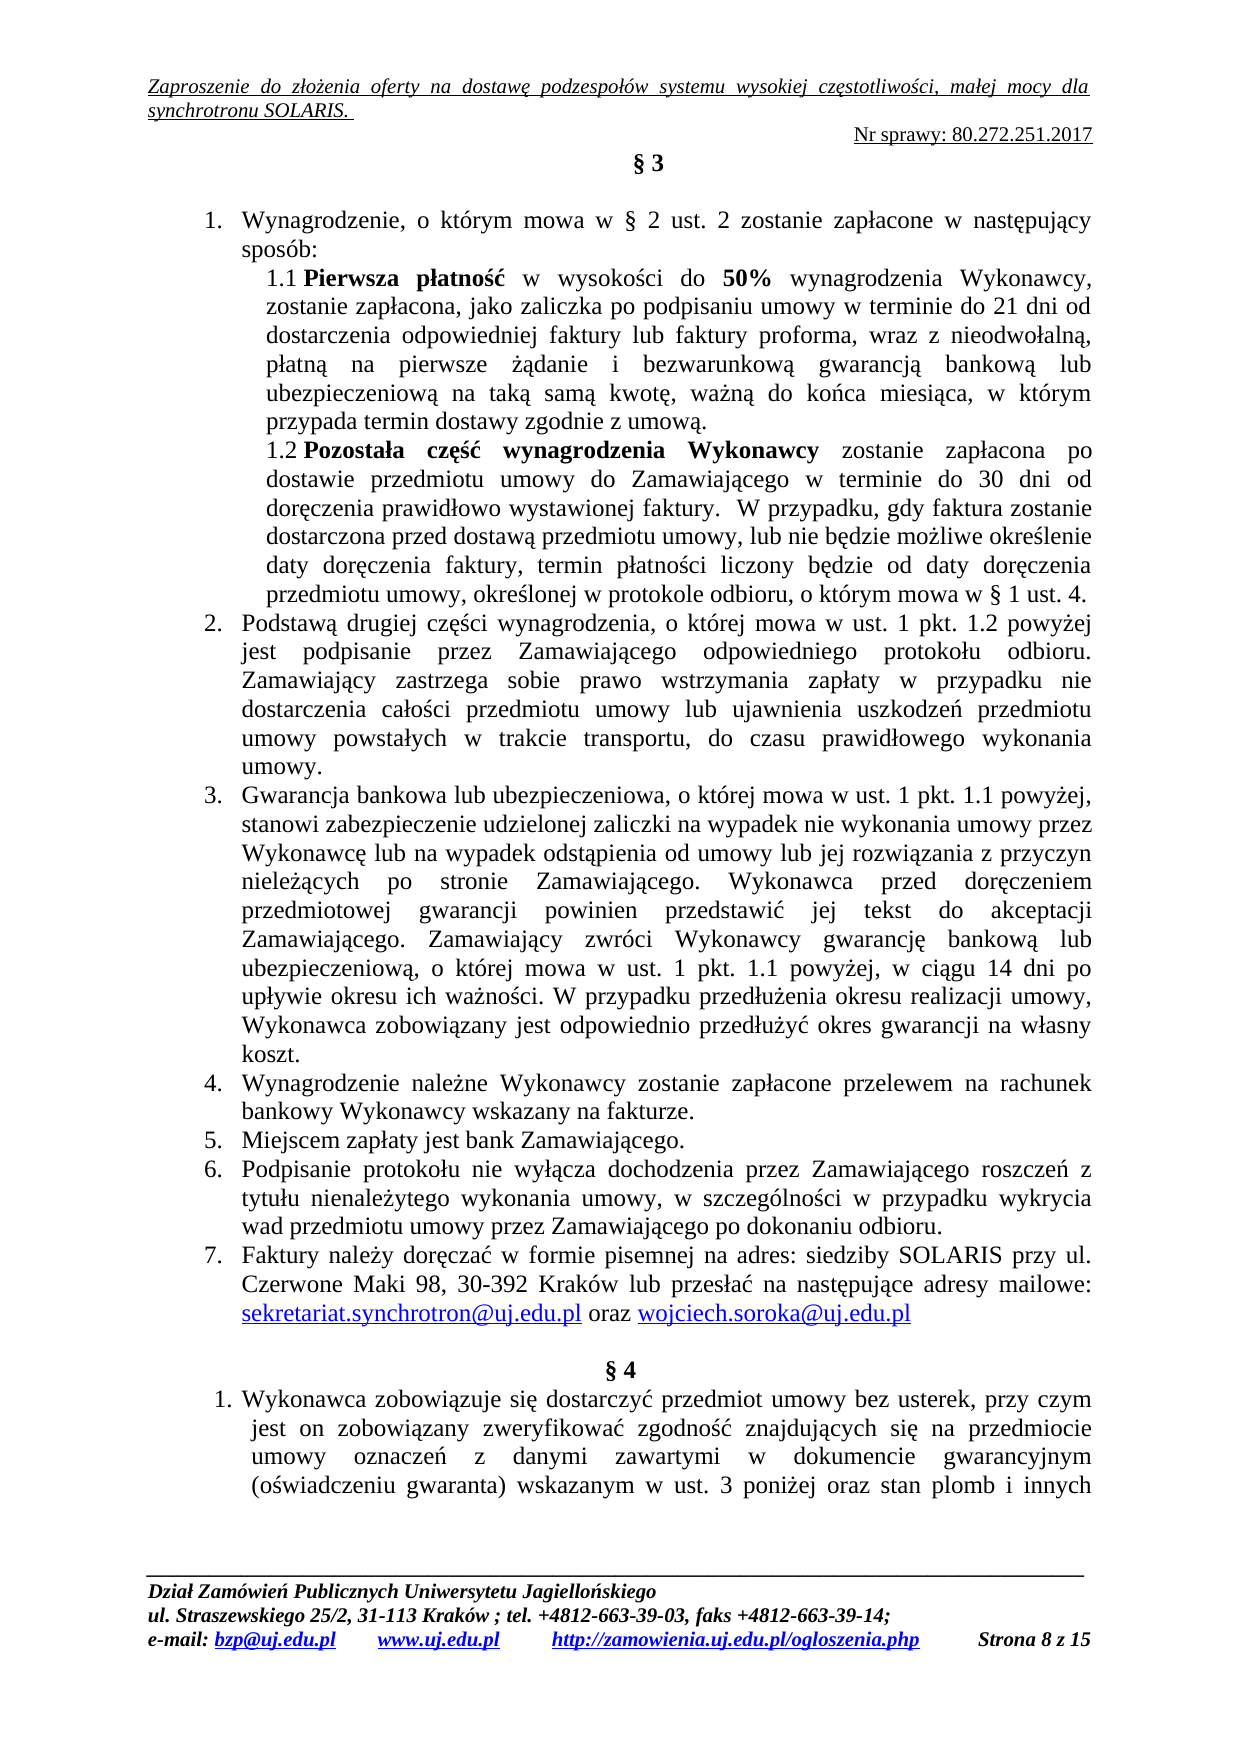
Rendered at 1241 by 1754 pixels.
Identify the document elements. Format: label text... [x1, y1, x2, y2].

text § 4 [148, 1355, 1092, 1384]
list Gwarancja bankowa lub ubezpieczeniowa, o której mowa w ust. 1 pkt. 1.1 powyżej, stanowi zabezpieczenie udzielonej zaliczki na wypadek nie wykonania umowy przez Wykonawcę lub na wypadek odstąpienia od umowy lub jej rozwiązania z przyczyn nieleżących po stronie Zamawiającego. Wykonawca przed doręczeniem przedmiotowej gwarancji powinien przedstawić jej tekst do akceptacji Zamawiającego. Zamawiający zwróci Wykonawcy gwarancję bankową lub ubezpieczeniową, o której mowa w ust. 1 pkt. 1.1 powyżej, w ciągu 14 dni po upływie okresu ich ważności. W przypadku przedłużenia okresu realizacji umowy, Wykonawca zobowiązany jest odpowiednio przedłużyć okres gwarancji na własny koszt. [204, 780, 1092, 1068]
list Miejscem zapłaty jest bank Zamawiającego. [204, 1125, 1092, 1154]
list Podstawą drugiej części wynagrodzenia, o której mowa w ust. 1 pkt. 1.2 powyżej jest podpisanie przez Zamawiającego odpowiedniego protokołu odbioru. Zamawiający zastrzega sobie prawo wstrzymania zapłaty w przypadku nie dostarczenia całości przedmiotu umowy lub ujawnienia uszkodzeń przedmiotu umowy powstałych w trakcie transportu, do czasu prawidłowego wykonania umowy. [204, 608, 1092, 780]
list Podpisanie protokołu nie wyłącza dochodzenia przez Zamawiającego roszczeń z tytułu nienależytego wykonania umowy, w szczególności w przypadku wykrycia wad przedmiotu umowy przez Zamawiającego po dokonaniu odbioru. [204, 1154, 1092, 1240]
list Wynagrodzenie, o którym mowa w § 2 ust. 2 zostanie zapłacone w następujący sposób: [204, 205, 1092, 263]
list Faktury należy doręczać w formie pisemnej na adres: siedziby SOLARIS przy ul. Czerwone Maki 98, 30-392 Kraków lub przesłać na następujące adresy mailowe: sekretariat.synchrotron@uj.edu.pl oraz wojciech.soroka@uj.edu.pl [204, 1240, 1092, 1326]
list Pierwsza płatność w wysokości do 50% wynagrodzenia Wykonawcy, zostanie zapłacona, jako zaliczka po podpisaniu umowy w terminie do 21 dni od dostarczenia odpowiedniej faktury lub faktury proforma, wraz z nieodwołalną, płatną na pierwsze żądanie i bezwarunkową gwarancją bankową lub ubezpieczeniową na taką samą kwotę, ważną do końca miesiąca, w którym przypada termin dostawy zgodnie z umową. [266, 263, 1092, 435]
list Pozostała część wynagrodzenia Wykonawcy zostanie zapłacona po dostawie przedmiotu umowy do Zamawiającego w terminie do 30 dni od doręczenia prawidłowo wystawionej faktury. W przypadku, gdy faktura zostanie dostarczona przed dostawą przedmiotu umowy, lub nie będzie możliwe określenie daty doręczenia faktury, termin płatności liczony będzie od daty doręczenia przedmiotu umowy, określonej w protokole odbioru, o którym mowa w § 1 ust. 4. [266, 435, 1092, 608]
list Wynagrodzenie należne Wykonawcy zostanie zapłacone przelewem na rachunek bankowy Wykonawcy wskazany na fakturze. [204, 1068, 1092, 1125]
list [214, 1384, 1092, 1499]
text § 3 [204, 148, 1092, 176]
